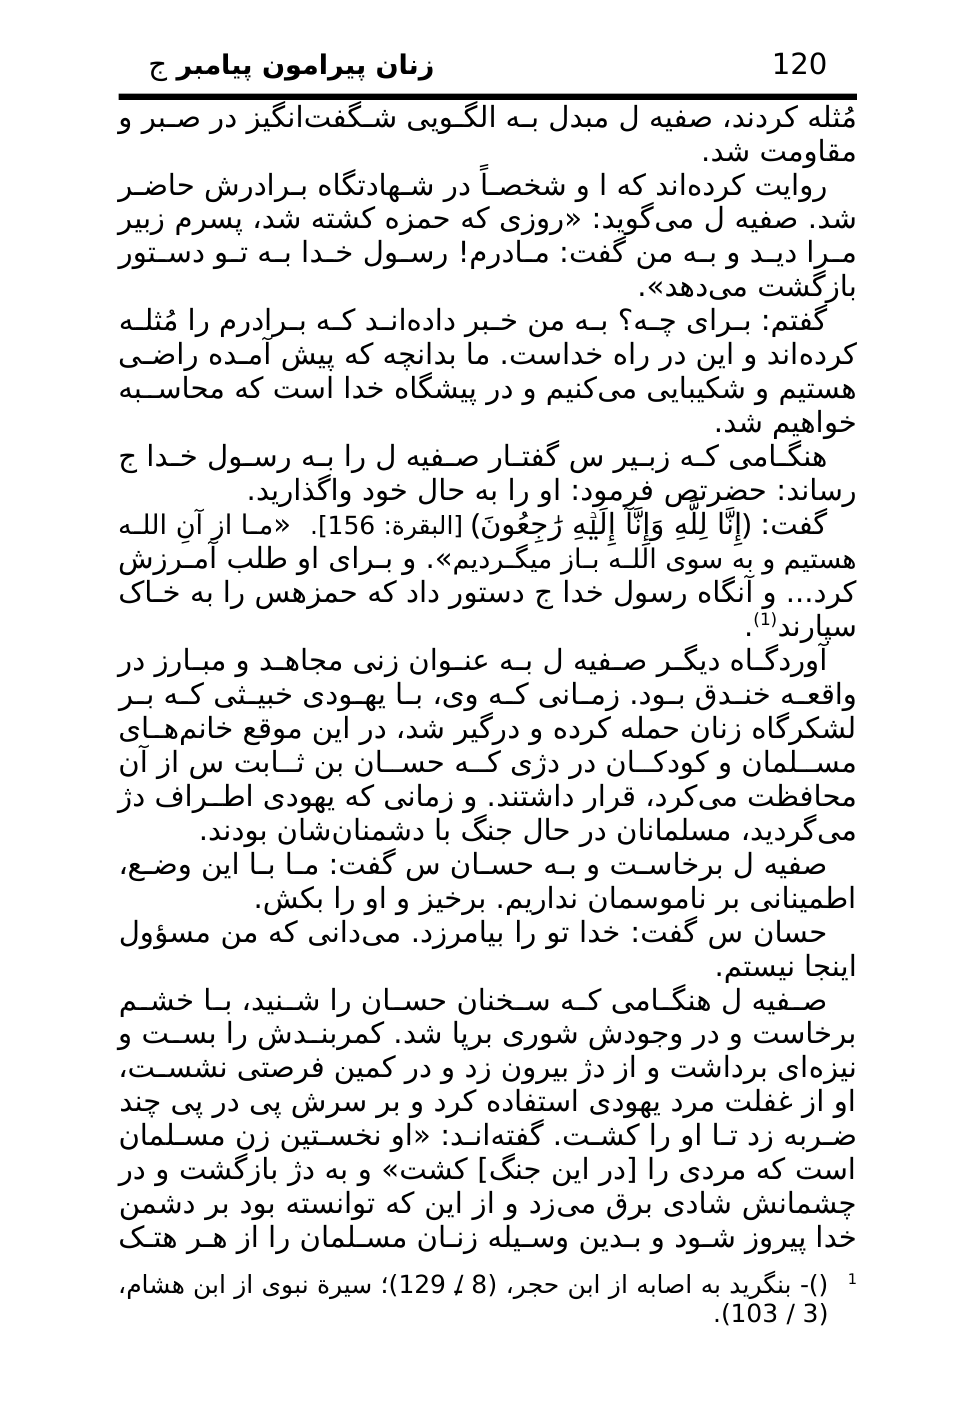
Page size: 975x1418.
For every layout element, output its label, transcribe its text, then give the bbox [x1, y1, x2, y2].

text حسان س گفت: خدا تو را بیامرزد. می‌دانی که من مسؤول اینجا نیستم. [118, 915, 857, 983]
text روایت کرده‌اند که ا و شخصاً در شهادتگاه برادرش حاضر شد. صفیه ل می‌گوید: «روزی که حمزه کشته شد، پسرم زبیر مرا دید و به من گفت: مادرم! رسول خدا به تو دستور بازگشت می‌دهد». [118, 168, 857, 304]
text گفتم: برای چه؟ به من خبر داده‌اند که برادرم را مُثله کرده‌اند و این در راه خداست. ما بدانچه که پیش آمده راضی هستیم و شکیبایی می‌کنیم و در پیشگاه خدا است که محاسبه خواهیم شد. [118, 304, 857, 439]
text هنگامی که زبیر س گفتار صفیه ل را به رسول خدا ج رساند: حضرتص فرمود: او را به حال خود واگذارید. [118, 439, 857, 507]
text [118, 983, 857, 1254]
text گفت: ﴿إِنَّا لِلَّهِ وَإِنَّآ إِلَيۡهِ رَٰجِعُونَ﴾ [البقرة: 156]. «ما از آنِ الله هستیم و به سوی الله باز میگردیم». و برای او طلب آمرزش کرد... و آنگاه رسول خدا ج دستور داد که حمزهس را به خاک سپارند(). [118, 507, 857, 643]
text آوردگاه دیگر صفیه ل به عنوان زنی مجاهد و مبارز در واقعه خندق بود. زمانی که وی، با یهودی خبیثی که بر لشکرگاه زنان حمله کرده و درگیر شد، در این موقع خانم‌های مسلمان و کودکان در دژی که حسان بن ثابت س از آن محافظت می‌کرد، قرار داشتند. و زمانی که یهودی اطراف دژ می‌گردید، مسلمانان در حال جنگ با دشمنان‌شان بودند. [118, 643, 857, 847]
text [118, 100, 857, 168]
text صفیه ل برخاست و به حسان س گفت: ما با این وضع، اطمینانی بر ناموسمان نداریم. برخیز و او را بکش. [118, 847, 857, 915]
